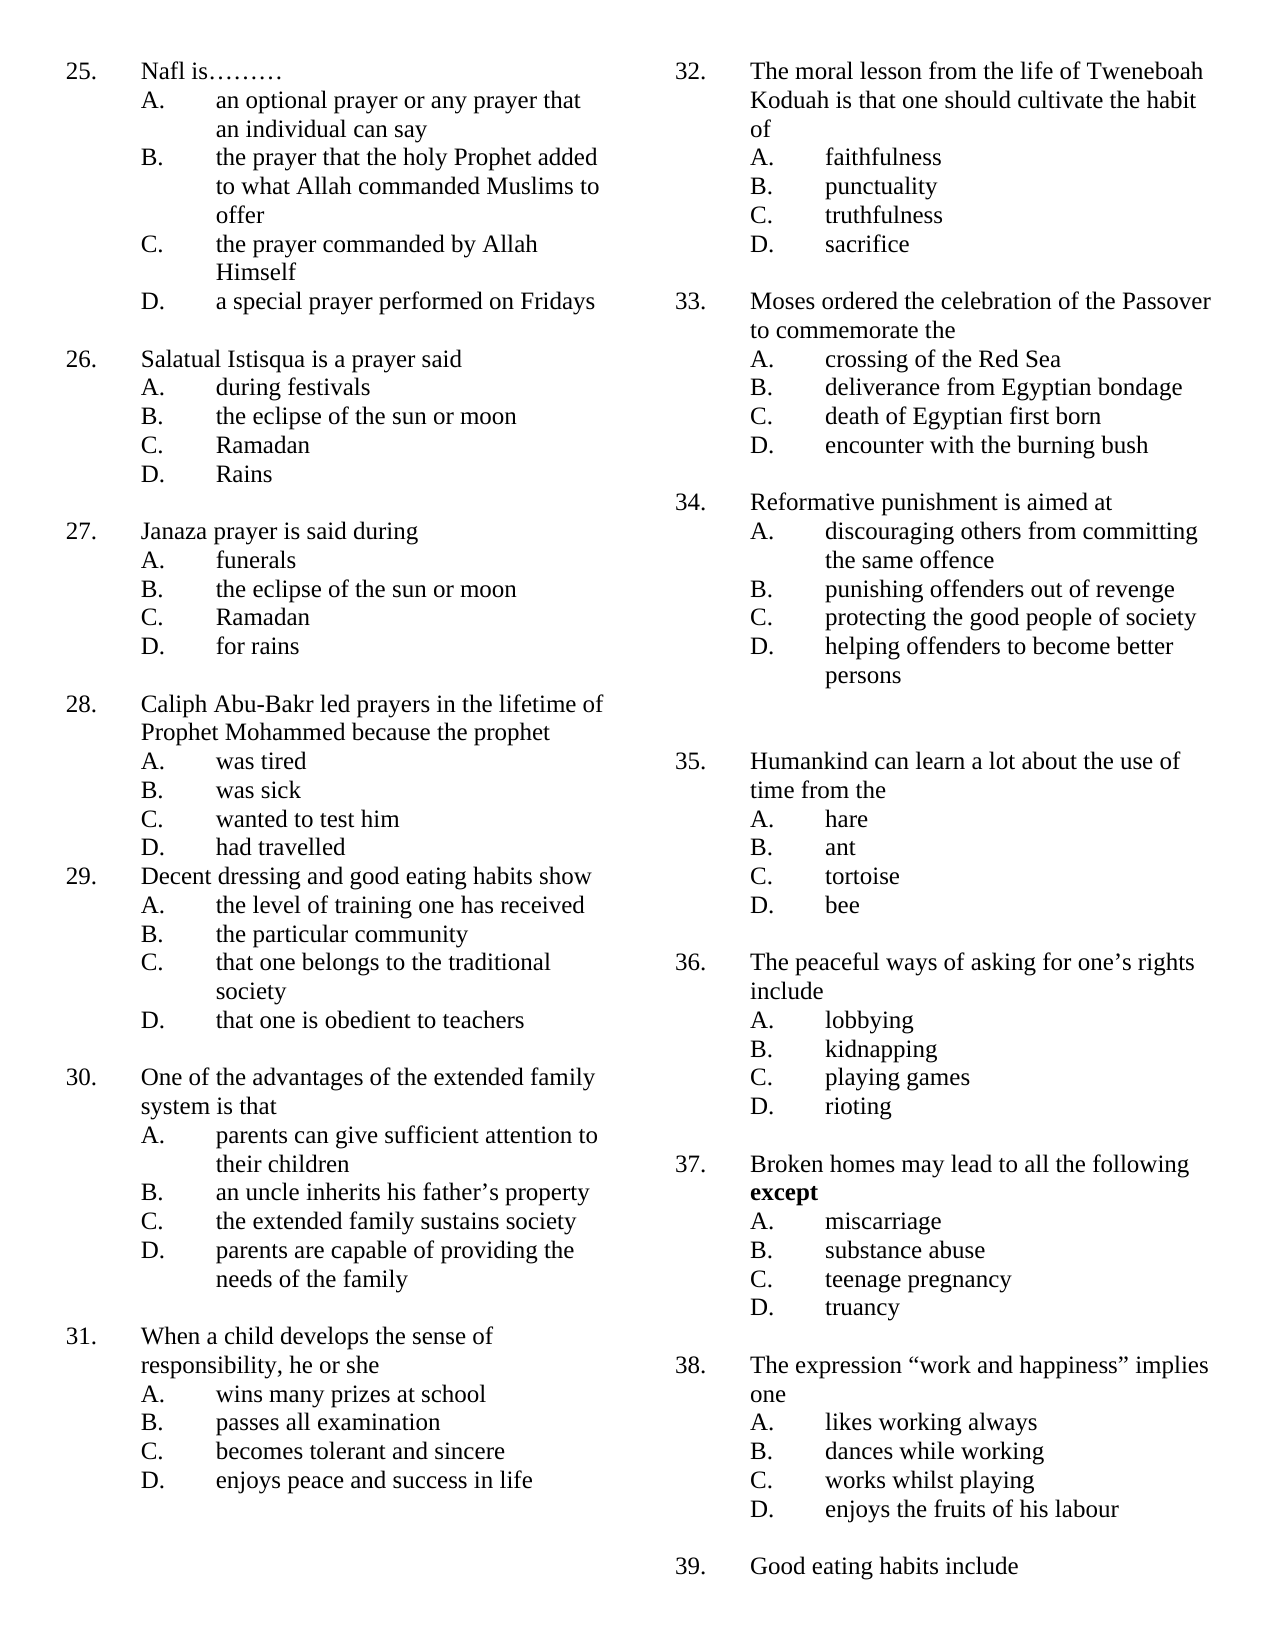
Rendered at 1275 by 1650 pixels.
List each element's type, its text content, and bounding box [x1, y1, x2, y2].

text C. the extended family sustains society [66, 1206, 609, 1235]
text 30. One of the advantages of the extended family system is that [66, 1062, 609, 1120]
text B. was sick [66, 775, 609, 804]
text D. rioting [675, 1091, 1219, 1120]
text A. wins many prizes at school [66, 1379, 609, 1407]
text C. works whilst playing [675, 1465, 1219, 1494]
text B. punctuality [675, 171, 1219, 200]
text A. parents can give sufficient attention to their children [141, 1120, 609, 1177]
text C. Ramadan [66, 602, 609, 631]
text 35. Humankind can learn a lot about the use of time from the [675, 746, 1219, 804]
text 27. Janaza prayer is said during [66, 516, 609, 545]
text C. the prayer commanded by Allah Himself [141, 229, 609, 286]
text B. ant [675, 832, 1219, 861]
text 32. The moral lesson from the life of Tweneboah Koduah is that one should cultivate the habit of [675, 56, 1219, 142]
text A. an optional prayer or any prayer that an individual can say [141, 85, 609, 142]
text 29. Decent dressing and good eating habits show [66, 861, 609, 890]
text C. wanted to test him [66, 804, 609, 832]
text C. teenage pregnancy [675, 1264, 1219, 1292]
text 39. Good eating habits include [675, 1551, 1219, 1580]
text D. enjoys peace and success in life [66, 1465, 609, 1494]
text B. kidnapping [675, 1034, 1219, 1062]
text B. the particular community [66, 919, 609, 947]
text A. miscarriage [675, 1206, 1219, 1235]
text 38. The expression “work and happiness” implies one [675, 1350, 1219, 1407]
text C. truthfulness [675, 200, 1219, 229]
text 25. Nafl is……… [66, 56, 609, 85]
text D. had travelled [66, 832, 609, 861]
text B. an uncle inherits his father’s property [66, 1177, 609, 1206]
text 36. The peaceful ways of asking for one’s rights include [675, 947, 1219, 1005]
text D. encounter with the burning bush [675, 430, 1219, 459]
text D. Rains [66, 459, 609, 487]
text B. the eclipse of the sun or moon [66, 574, 609, 602]
text D. truancy [675, 1292, 1219, 1321]
text C. that one belongs to the traditional society [141, 947, 609, 1005]
text 31. When a child develops the sense of responsibility, he or she [66, 1321, 609, 1379]
text A. funerals [66, 545, 609, 574]
text B. the eclipse of the sun or moon [66, 401, 609, 430]
text D. parents are capable of providing the needs of the family [141, 1235, 609, 1292]
text A. lobbying [675, 1005, 1219, 1034]
text C. playing games [675, 1062, 1219, 1091]
text C. Ramadan [66, 430, 609, 459]
text A. was tired [66, 746, 609, 775]
text D. a special prayer performed on Fridays [66, 286, 609, 315]
text C. protecting the good people of society [675, 602, 1219, 631]
text A. discouraging others from committing the same offence [750, 516, 1219, 574]
text B. substance abuse [675, 1235, 1219, 1264]
text 34. Reformative punishment is aimed at [675, 487, 1219, 516]
text A. during festivals [66, 372, 609, 401]
text C. tortoise [675, 861, 1219, 890]
text 33. Moses ordered the celebration of the Passover to commemorate the [675, 286, 1219, 344]
text C. becomes tolerant and sincere [66, 1436, 609, 1465]
text D. helping offenders to become better persons [750, 631, 1219, 689]
text 26. Salatual Istisqua is a prayer said [66, 344, 609, 372]
text D. for rains [66, 631, 609, 660]
text 37. Broken homes may lead to all the following except [675, 1149, 1219, 1206]
text C. death of Egyptian first born [675, 401, 1219, 430]
text A. crossing of the Red Sea [675, 344, 1219, 372]
text D. that one is obedient to teachers [66, 1005, 609, 1034]
text A. the level of training one has received [66, 890, 609, 919]
text D. enjoys the fruits of his labour [675, 1494, 1219, 1522]
text D. bee [675, 890, 1219, 919]
text B. punishing offenders out of revenge [675, 574, 1219, 602]
text A. likes working always [675, 1407, 1219, 1436]
text A. faithfulness [675, 142, 1219, 171]
text B. passes all examination [66, 1407, 609, 1436]
text B. the prayer that the holy Prophet added to what Allah commanded Muslims to offer [141, 142, 609, 229]
text B. deliverance from Egyptian bondage [675, 372, 1219, 401]
text B. dances while working [675, 1436, 1219, 1465]
text A. hare [675, 804, 1219, 832]
text D. sacrifice [675, 229, 1219, 257]
text 28. Caliph Abu-Bakr led prayers in the lifetime of Prophet Mohammed because the prophet [66, 689, 609, 746]
